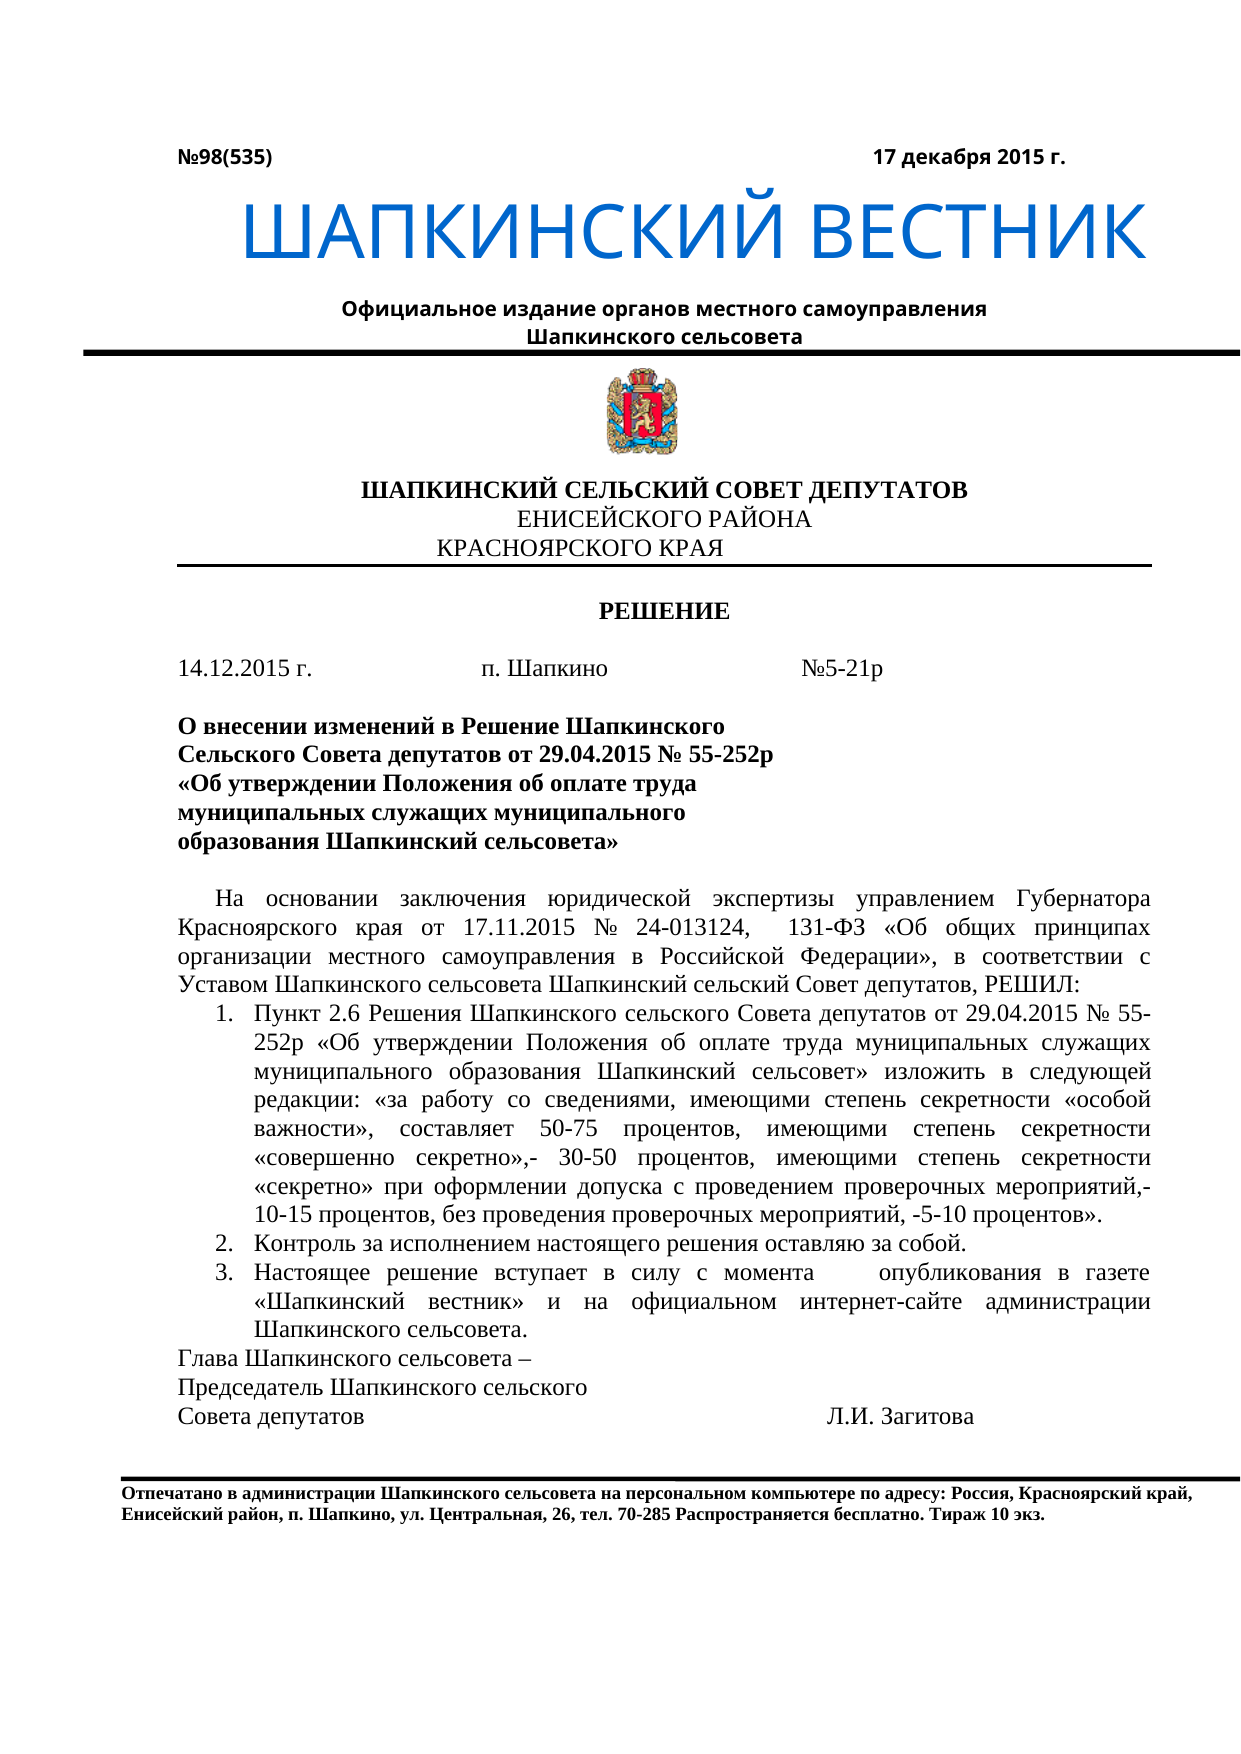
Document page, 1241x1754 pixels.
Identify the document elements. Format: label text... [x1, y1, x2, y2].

text Совета депутатов Л.И. Загитова [177, 1401, 1152, 1429]
list Контроль за исполнением настоящего решения оставляю за собой. [215, 1228, 1152, 1257]
text РЕШЕНИЕ [177, 596, 1152, 624]
list Настоящее решение вступает в силу с момента опубликования в газете «Шапкинский вестник» и на официальном интернет-сайте администрации Шапкинского сельсовета. [215, 1257, 1152, 1343]
text Председатель Шапкинского сельского [177, 1372, 1152, 1401]
text На основании заключения юридической экспертизы управлением Губернатора Красноярского края от 17.11.2015 № 24-013124, 131-ФЗ «Об общих принципах организации местного самоуправления в Российской Федерации», в соответствии с Уставом Шапкинского сельсовета Шапкинский сельский Совет депутатов, РЕШИЛ: [177, 883, 1152, 998]
text №98(535) 17 декабря 2015 г. [177, 142, 1152, 171]
text ШАПКИНСКИЙ СЕЛЬСКИЙ СОВЕТ ДЕПУТАТОВ [177, 476, 1152, 504]
text ЕНИСЕЙСКОГО РАЙОНА [177, 504, 1152, 533]
list Пункт 2.6 Решения Шапкинского сельского Совета депутатов от 29.04.2015 № 55-252р «Об утверждении Положения об оплате труда муниципальных служащих муниципального образования Шапкинский сельсовет» изложить в следующей редакции: «за работу со сведениями, имеющими степень секретности «особой важности», составляет 50-75 процентов, имеющими степень секретности «совершенно секретно»,- 30-50 процентов, имеющими степень секретности «секретно» при оформлении допуска с проведением проверочных мероприятий,-10-15 процентов, без проведения проверочных мероприятий, -5-10 процентов». [215, 998, 1152, 1228]
text Глава Шапкинского сельсовета – [177, 1343, 1152, 1372]
text Сельского Совета депутатов от 29.04.2015 № 55-252р [177, 739, 1152, 768]
text Отпечатано в администрации Шапкинского сельсовета на персональном компьютере по адресу: Россия, Красноярский край, [121, 1482, 1206, 1503]
text КРАСНОЯРСКОГО КРАЯ [177, 533, 1152, 564]
text «Об утверждении Положения об оплате труда [177, 768, 1152, 797]
text Енисейский район, п. Шапкино, ул. Центральная, 26, тел. 70-285 Распространяется бесплатно. Тираж 10 экз. [121, 1503, 1206, 1525]
text образования Шапкинский сельсовета» [177, 826, 1152, 854]
picture [605, 368, 677, 453]
text Шапкинского сельсовета [177, 322, 1152, 349]
text О внесении изменений в Решение Шапкинского [177, 711, 1152, 739]
text муниципальных служащих муниципального [177, 797, 1152, 826]
text 14.12.2015 г. п. Шапкино №5-21р [177, 653, 1152, 682]
text Официальное издание органов местного самоуправления [177, 294, 1152, 322]
